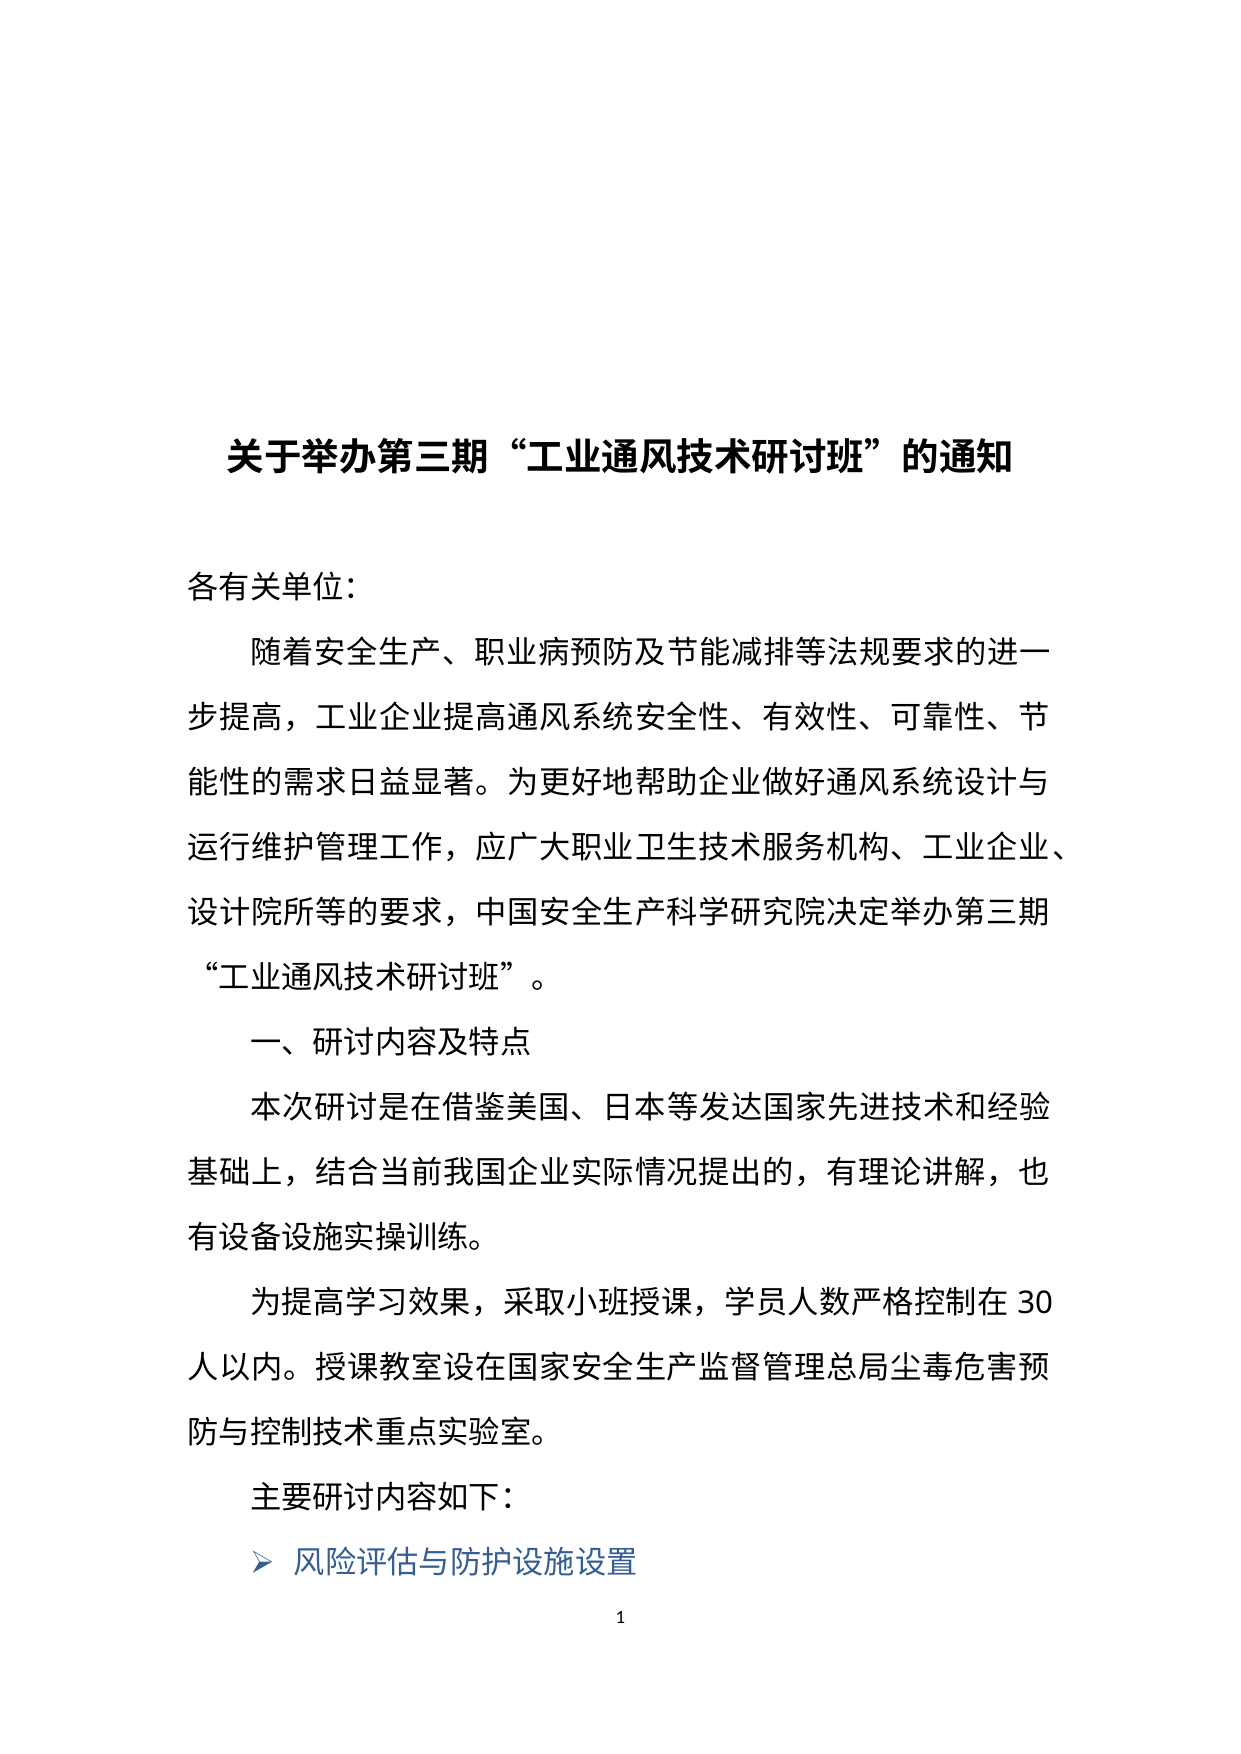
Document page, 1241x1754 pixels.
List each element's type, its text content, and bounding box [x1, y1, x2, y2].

list 风险评估与防护设施设置 [250, 1527, 1053, 1592]
text 主要研讨内容如下： [187, 1462, 1053, 1527]
text 本次研讨是在借鉴美国、日本等发达国家先进技术和经验基础上，结合当前我国企业实际情况提出的，有理论讲解，也有设备设施实操训练。 [187, 1072, 1053, 1267]
text 随着安全生产、职业病预防及节能减排等法规要求的进一步提高，工业企业提高通风系统安全性、有效性、可靠性、节能性的需求日益显著。为更好地帮助企业做好通风系统设计与运行维护管理工作，应广大职业卫生技术服务机构、工业企业、设计院所等的要求，中国安全生产科学研究院决定举办第三期“工业通风技术研讨班”。 [187, 617, 1053, 1007]
text 一、研讨内容及特点 [187, 1007, 1053, 1072]
text 关于举办第三期“工业通风技术研讨班”的通知 [187, 422, 1053, 487]
text 各有关单位： [187, 552, 1053, 617]
text 为提高学习效果，采取小班授课，学员人数严格控制在30人以内。授课教室设在国家安全生产监督管理总局尘毒危害预防与控制技术重点实验室。 [187, 1267, 1053, 1462]
